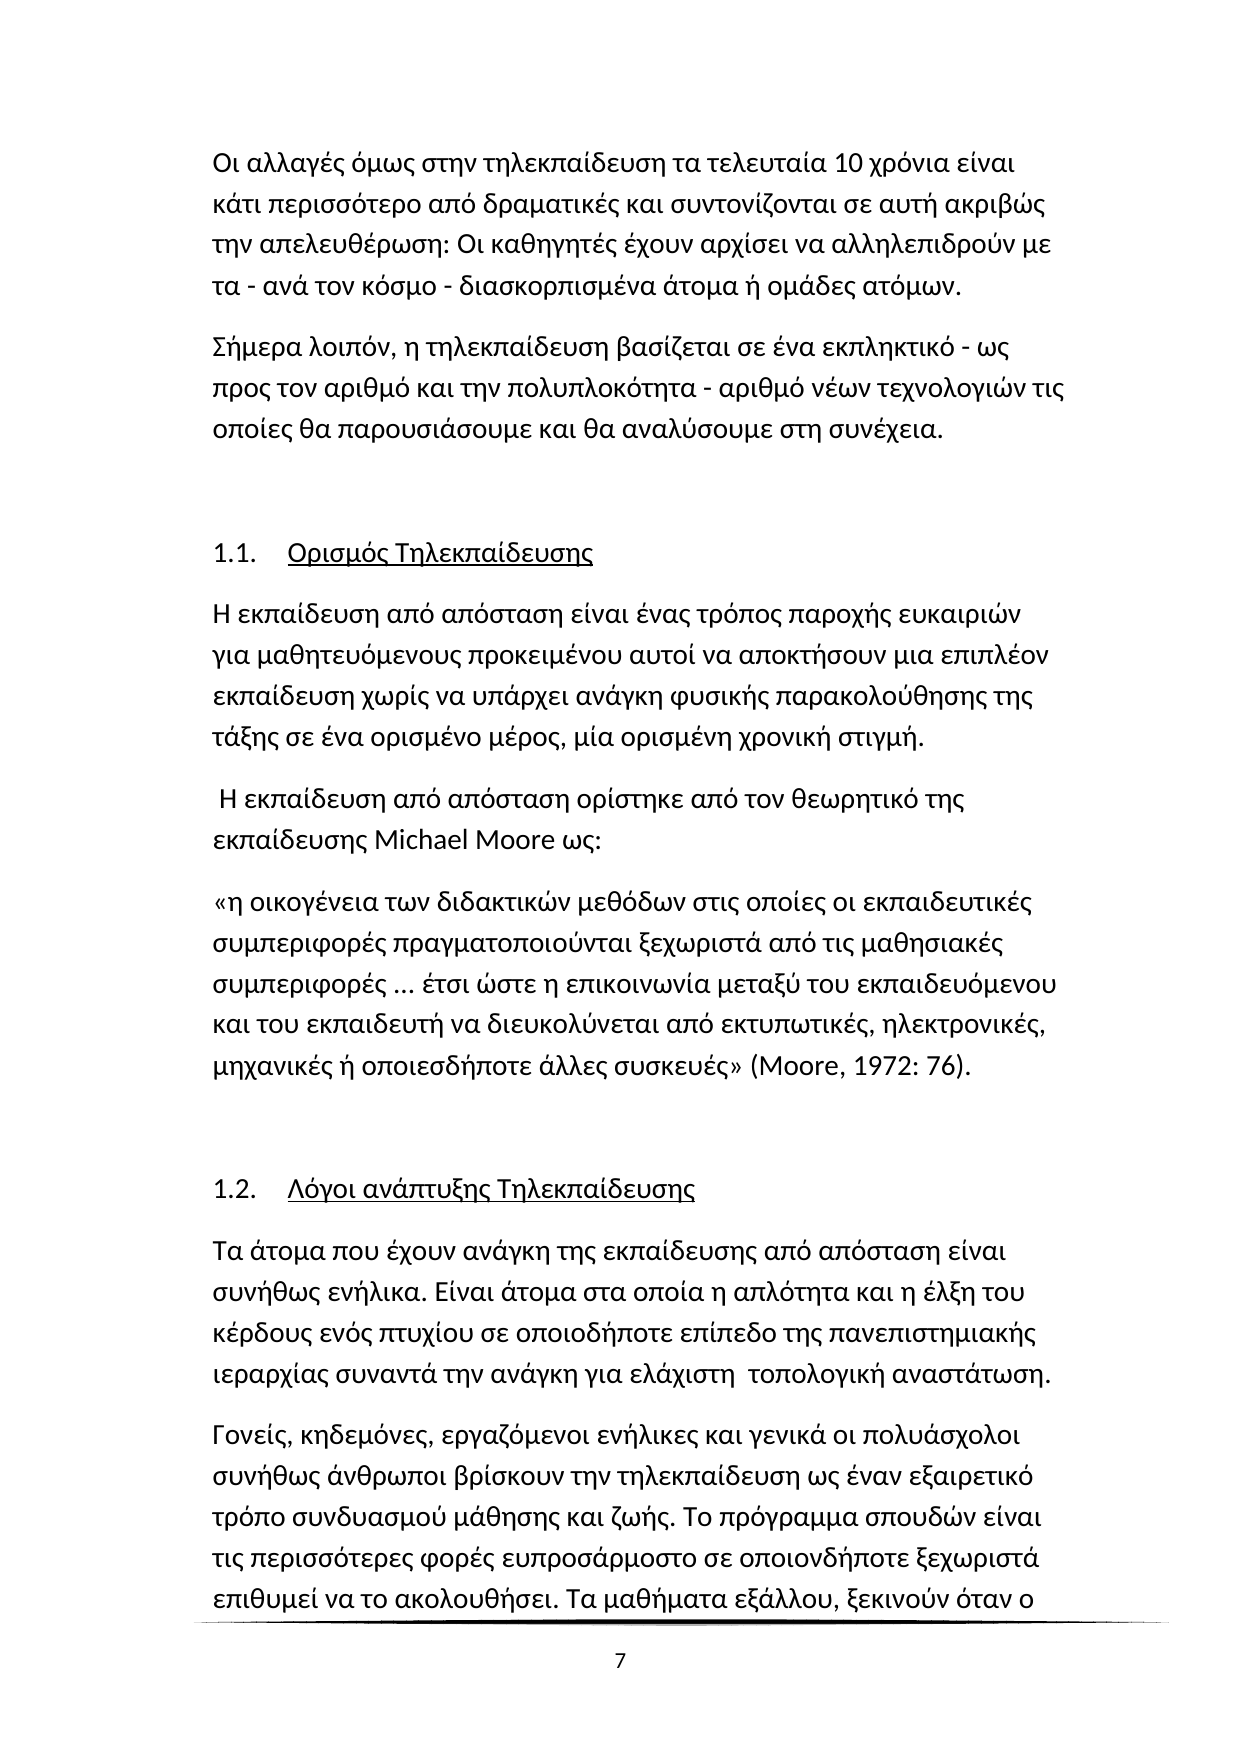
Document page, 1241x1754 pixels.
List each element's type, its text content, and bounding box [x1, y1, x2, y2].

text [212, 1416, 1065, 1616]
text Σήμερα λοιπόν, η τηλεκπαίδευση βασίζεται σε ένα εκπληκτικό - ως προς τον αριθμό και την πολυπλοκότητα - αριθμό νέων τεχνολογιών τις οποίες θα παρουσιάσουμε και θα αναλύσουμε στη συνέχεια. [212, 328, 1065, 446]
text Οι αλλαγές όμως στην τηλεκπαίδευση τα τελευταία 10 χρόνια είναι κάτι περισσότερο από δραματικές και συντονίζονται σε αυτή ακριβώς την απελευθέρωση: Οι καθηγητές έχουν αρχίσει να αλληλεπιδρούν με τα - ανά τον κόσμο - διασκορπισμένα άτομα ή ομάδες ατόμων. [212, 144, 1065, 302]
list Λόγοι ανάπτυξης Τηλεκπαίδευσης [212, 1170, 1065, 1206]
text Η εκπαίδευση από απόσταση ορίστηκε από τον θεωρητικό της εκπαίδευσης Michael Moore ως: [212, 780, 1065, 857]
text Η εκπαίδευση από απόσταση είναι ένας τρόπος παροχής ευκαιριών για μαθητευόμενους προκειμένου αυτοί να αποκτήσουν μια επιπλέον εκπαίδευση χωρίς να υπάρχει ανάγκη φυσικής παρακολούθησης της τάξης σε ένα ορισμένο μέρος, μία ορισμένη χρονική στιγμή. [212, 596, 1065, 754]
text Τα άτομα που έχουν ανάγκη της εκπαίδευσης από απόσταση είναι συνήθως ενήλικα. Είναι άτομα στα οποία η απλότητα και η έλξη του κέρδους ενός πτυχίου σε οποιοδήποτε επίπεδο της πανεπιστημιακής ιεραρχίας συναντά την ανάγκη για ελάχιστη τοπολογική αναστάτωση. [212, 1232, 1065, 1390]
list Ορισμός Τηλεκπαίδευσης [212, 534, 1065, 569]
picture [193, 1618, 1169, 1626]
text «η οικογένεια των διδακτικών μεθόδων στις οποίες οι εκπαιδευτικές συμπεριφορές πραγματοποιούνται ξεχωριστά από τις μαθησιακές συμπεριφορές ... έτσι ώστε η επικοινωνία μεταξύ του εκπαιδευόμενου και του εκπαιδευτή να διευκολύνεται από εκτυπωτικές, ηλεκτρονικές, μηχανικές ή οποιεσδήποτε άλλες συσκευές» (Moore, 1972: 76). [212, 883, 1065, 1082]
